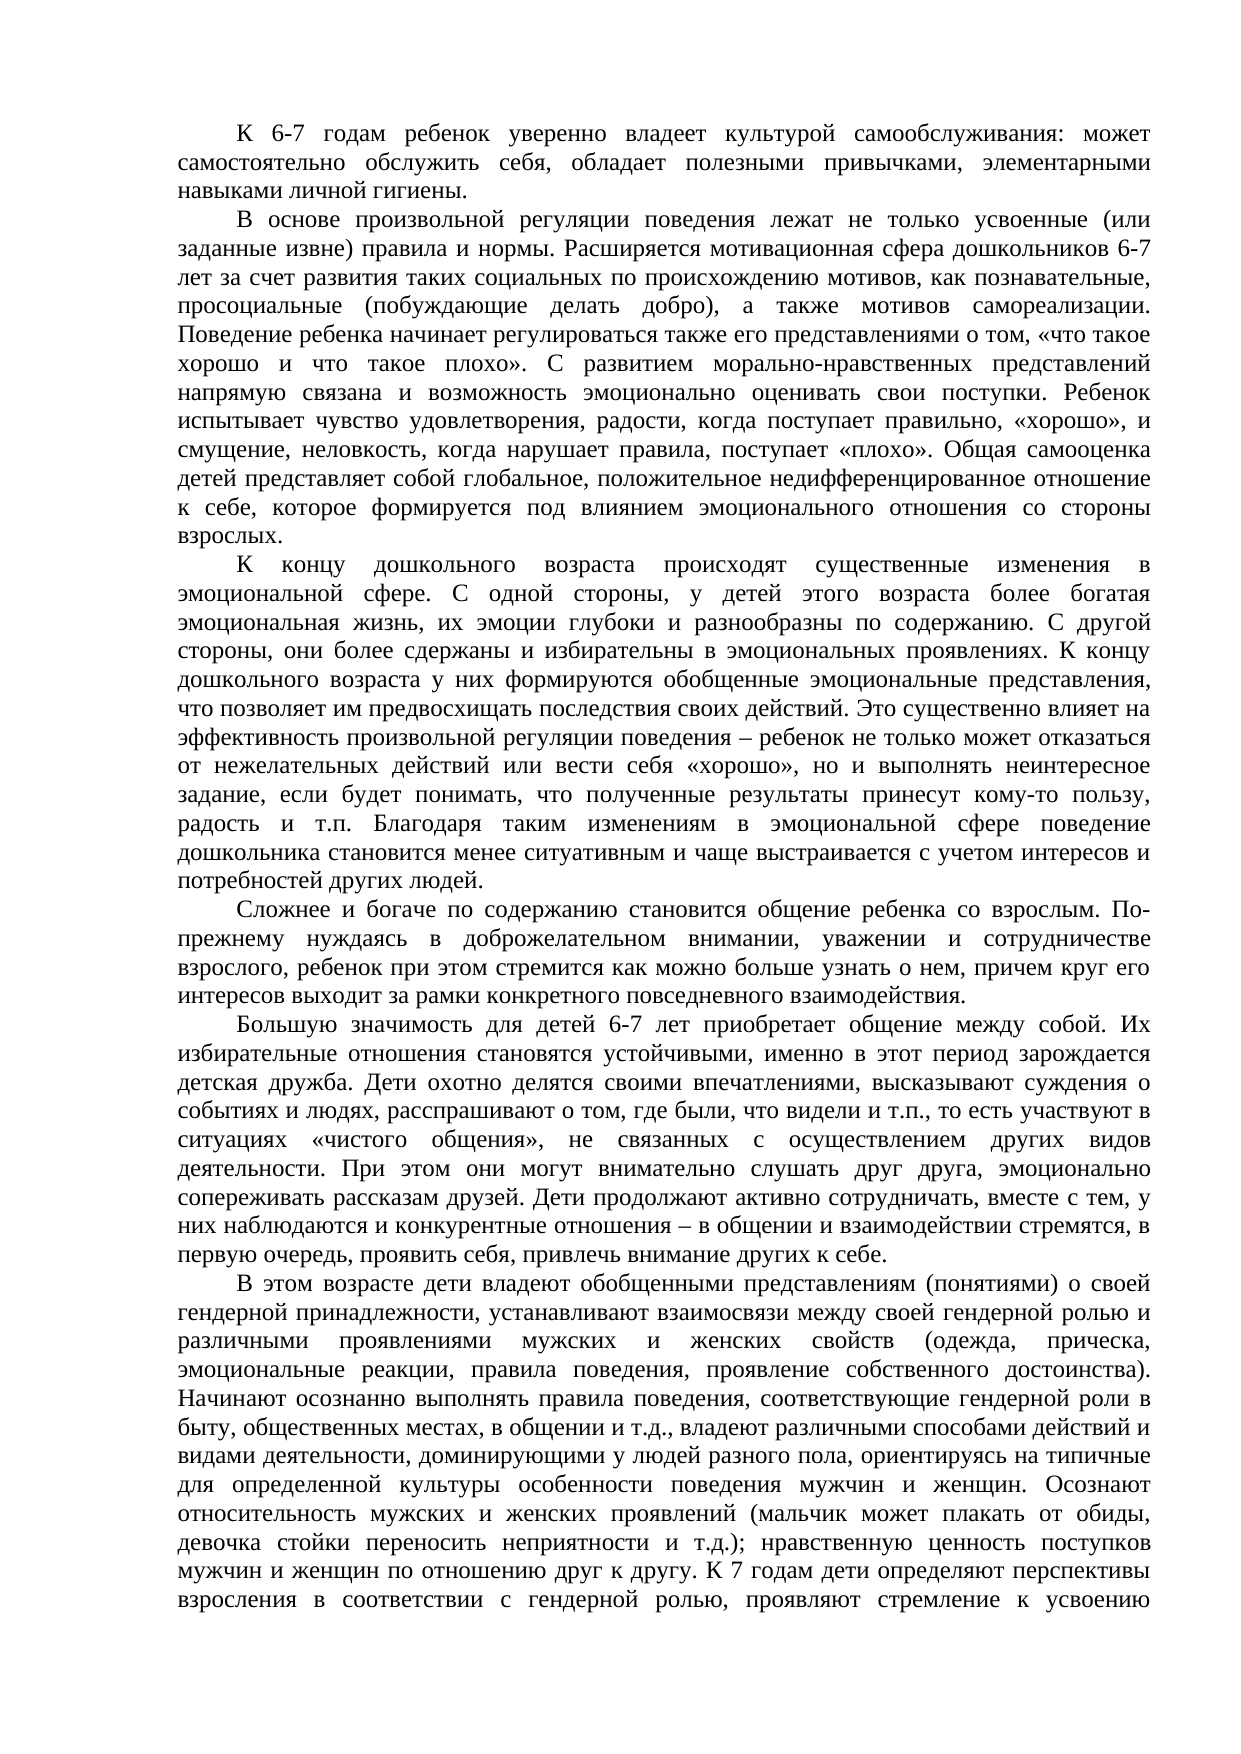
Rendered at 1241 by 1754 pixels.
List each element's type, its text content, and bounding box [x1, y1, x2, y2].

text Сложнее и богаче по содержанию становится общение ребенка со взрослым. По-прежнему нуждаясь в доброжелательном внимании, уважении и сотрудничестве взрослого, ребенок при этом стремится как можно больше узнать о нем, причем круг его интересов выходит за рамки конкретного повседневного взаимодействия. [177, 894, 1152, 1009]
text В основе произвольной регуляции поведения лежат не только усвоенные (или заданные извне) правила и нормы. Расширяется мотивационная сфера дошкольников 6-7 лет за счет развития таких социальных по происхождению мотивов, как познавательные, просоциальные (побуждающие делать добро), а также мотивов самореализации. Поведение ребенка начинает регулироваться также его представлениями о том, «что такое хорошо и что такое плохо». С развитием морально-нравственных представлений напрямую связана и возможность эмоционально оценивать свои поступки. Ребенок испытывает чувство удовлетворения, радости, когда поступает правильно, «хорошо», и смущение, неловкость, когда нарушает правила, поступает «плохо». Общая самооценка детей представляет собой глобальное, положительное недифференцированное отношение к себе, которое формируется под влиянием эмоционального отношения со стороны взрослых. [177, 204, 1152, 549]
text Большую значимость для детей 6-7 лет приобретает общение между собой. Их избирательные отношения становятся устойчивыми, именно в этот период зарождается детская дружба. Дети охотно делятся своими впечатлениями, высказывают суждения о событиях и людях, расспрашивают о том, где были, что видели и т.п., то есть участвуют в ситуациях «чистого общения», не связанных с осуществлением других видов деятельности. При этом они могут внимательно слушать друг друга, эмоционально сопереживать рассказам друзей. Дети продолжают активно сотрудничать, вместе с тем, у них наблюдаются и конкурентные отношения – в общении и взаимодействии стремятся, в первую очередь, проявить себя, привлечь внимание других к себе. [177, 1009, 1152, 1268]
text К 6-7 годам ребенок уверенно владеет культурой самообслуживания: может самостоятельно обслужить себя, обладает полезными привычками, элементарными навыками личной гигиены. [177, 118, 1152, 204]
text К концу дошкольного возраста происходят существенные изменения в эмоциональной сфере. С одной стороны, у детей этого возраста более богатая эмоциональная жизнь, их эмоции глубоки и разнообразны по содержанию. С другой стороны, они более сдержаны и избирательны в эмоциональных проявлениях. К концу дошкольного возраста у них формируются обобщенные эмоциональные представления, что позволяет им предвосхищать последствия своих действий. Это существенно влияет на эффективность произвольной регуляции поведения – ребенок не только может отказаться от нежелательных действий или вести себя «хорошо», но и выполнять неинтересное задание, если будет понимать, что полученные результаты принесут кому-то пользу, радость и т.п. Благодаря таким изменениям в эмоциональной сфере поведение дошкольника становится менее ситуативным и чаще выстраивается с учетом интересов и потребностей других людей. [177, 549, 1152, 894]
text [177, 1268, 1152, 1613]
